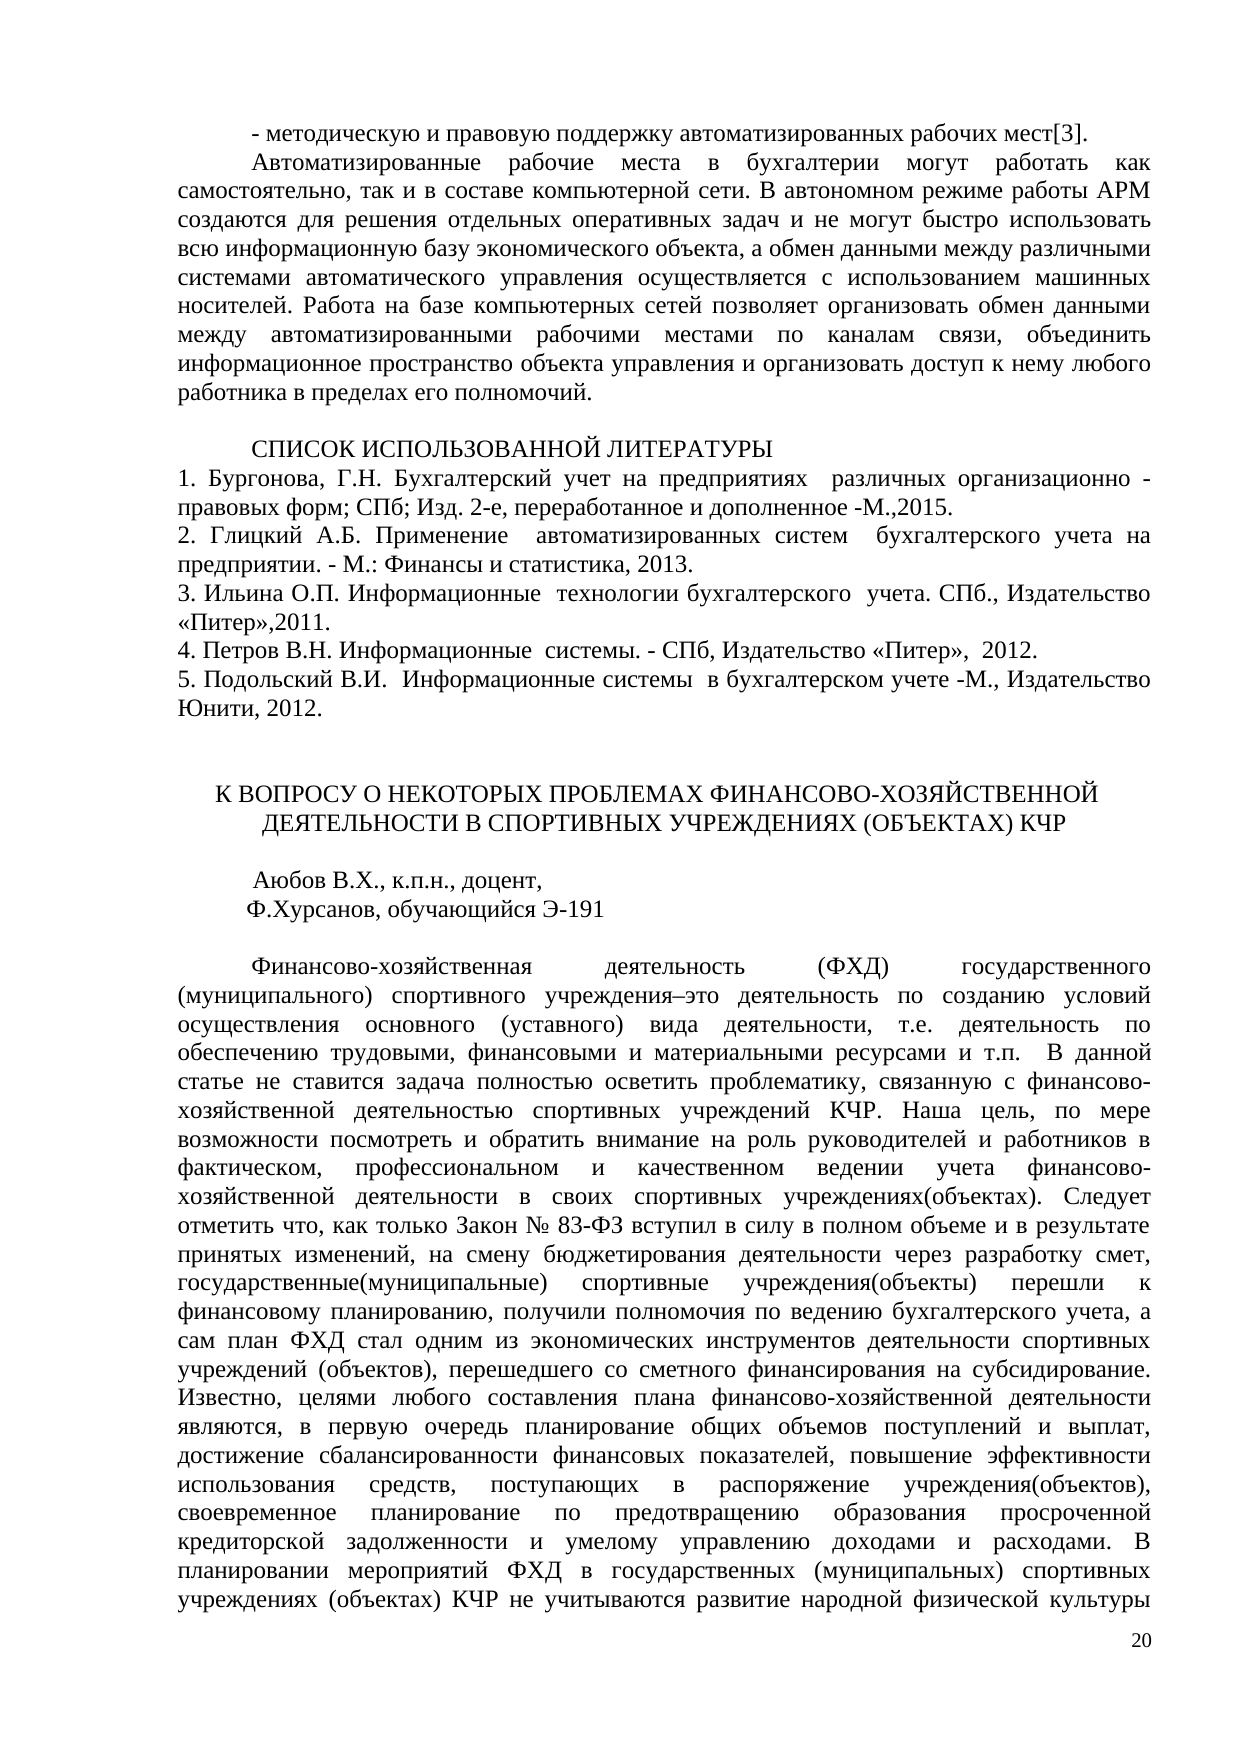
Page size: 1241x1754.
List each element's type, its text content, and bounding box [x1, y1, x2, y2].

text 1. Бургонова, Г.Н. Бухгалтерский учет на предприятиях различных организационно - правовых форм; СПб; Изд. 2-е, переработанное и дополненное -М.,2015. [177, 463, 1152, 521]
text К ВОПРОСУ О НЕКОТОРЫХ ПРОБЛЕМАХ ФИНАНСОВО-ХОЗЯЙСТВЕННОЙ ДЕЯТЕЛЬНОСТИ В СПОРТИВНЫХ УЧРЕЖДЕНИЯХ (ОБЪЕКТАХ) КЧР [162, 779, 1152, 837]
text - методическую и правовую поддержку автоматизированных рабочих мест[3]. [177, 118, 1152, 147]
text Автоматизированные рабочие места в бухгалтерии могут работать как самостоятельно, так и в составе компьютерной сети. В автономном режиме работы АРМ создаются для решения отдельных оперативных задач и не могут быстро использовать всю информационную базу экономического объекта, а обмен данными между различными системами автоматического управления осуществляется с использованием машинных носителей. Работа на базе компьютерных сетей позволяет организовать обмен данными между автоматизированными рабочими местами по каналам связи, объединить информационное пространство объекта управления и организовать доступ к нему любого работника в пределах его полномочий. [177, 147, 1152, 406]
text Аюбов В.Х., к.п.н., доцент, [177, 866, 1152, 894]
text СПИСОК ИСПОЛЬЗОВАННОЙ ЛИТЕРАТУРЫ [177, 434, 1152, 463]
text 3. Ильина О.П. Информационные технологии бухгалтерского учета. СПб., Издательство «Питер»,2011. [177, 578, 1152, 636]
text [177, 951, 1152, 1612]
text 2. Глицкий А.Б. Применение автоматизированных систем бухгалтерского учета на предприятии. - М.: Финансы и статистика, 2013. [177, 521, 1152, 578]
text Ф.Хурсанов, обучающийся Э-191 [177, 894, 1152, 923]
text 5. Подольский В.И. Информационные системы в бухгалтерском учете -М., Издательство Юнити, 2012. [177, 664, 1152, 722]
text 4. Петров В.Н. Информационные системы. - СПб, Издательство «Питер», 2012. [177, 636, 1152, 664]
